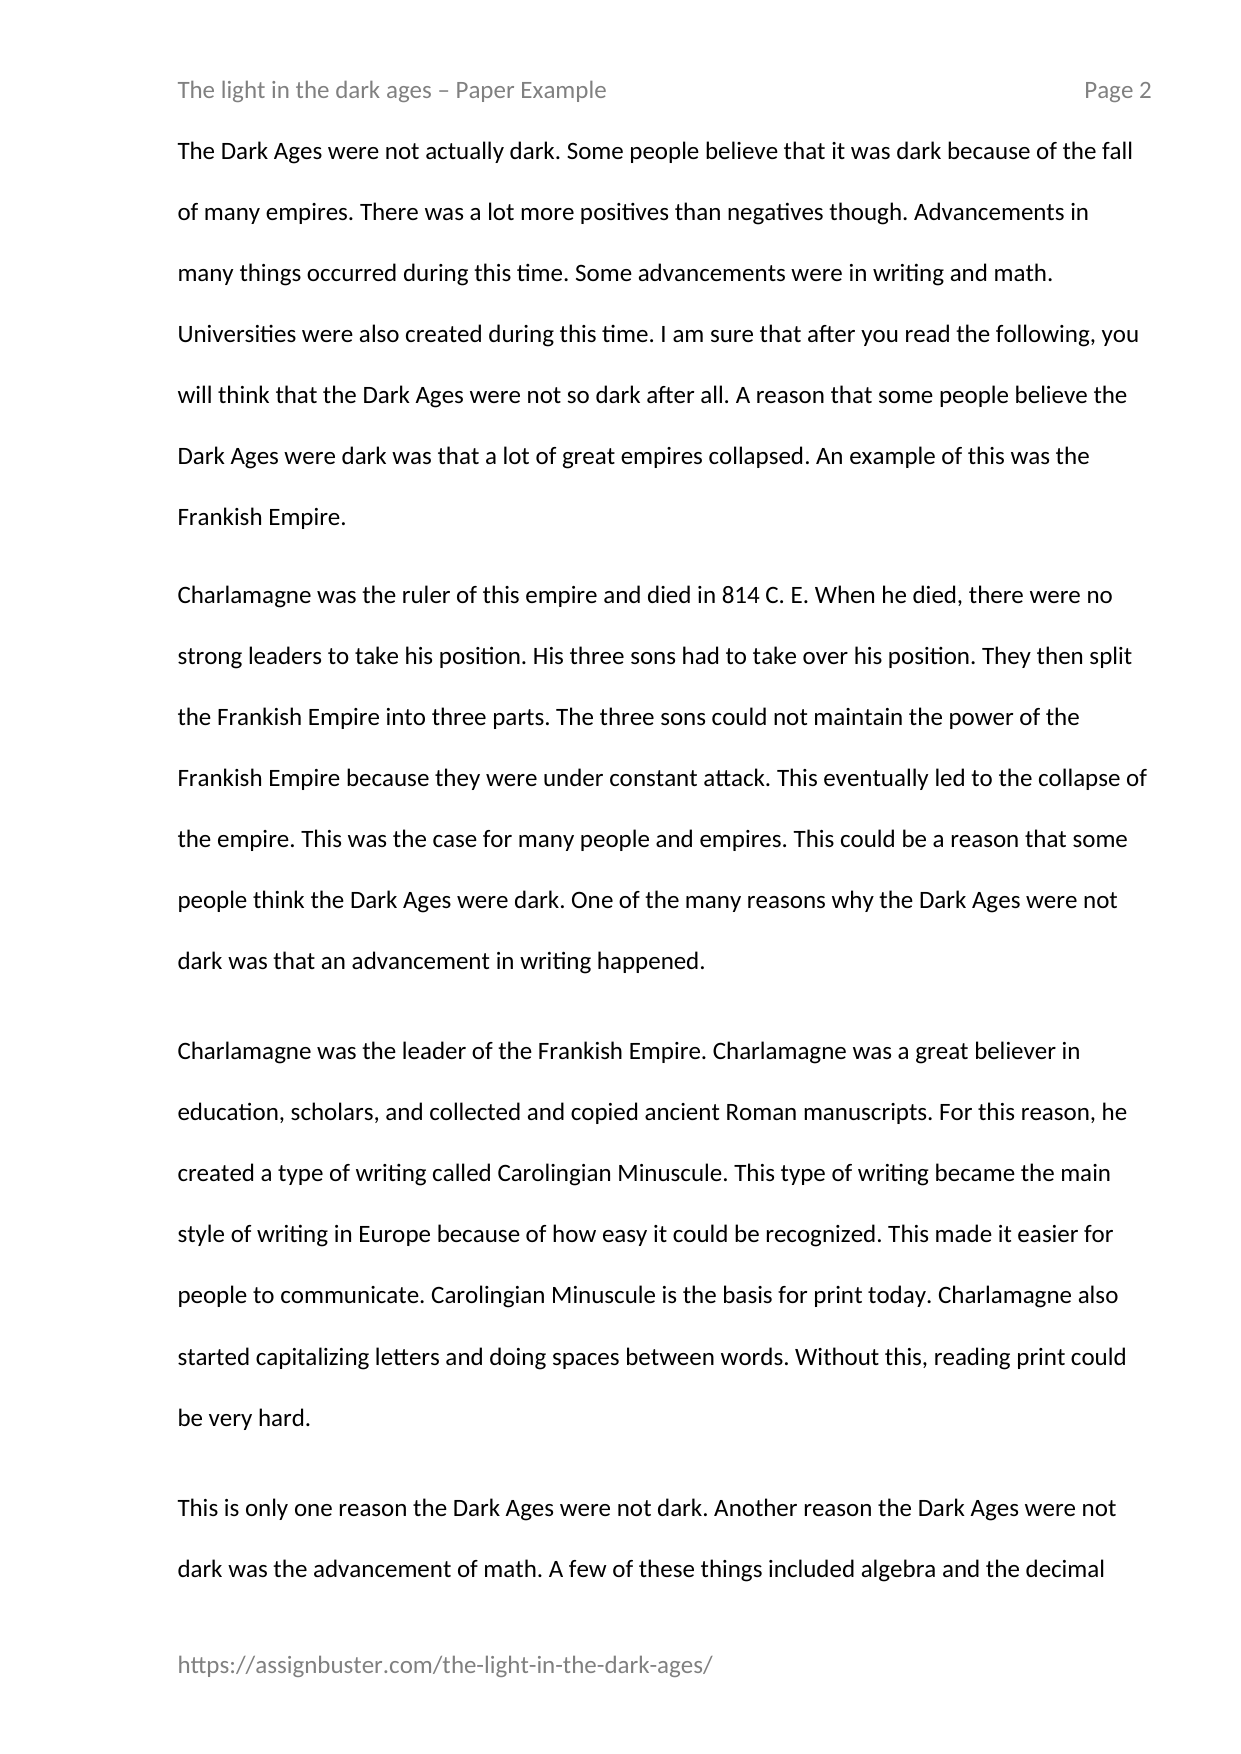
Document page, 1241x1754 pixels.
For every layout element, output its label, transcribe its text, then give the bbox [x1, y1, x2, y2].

text The Dark Ages were not actually dark. Some people believe that it was dark because of the fall of many empires. There was a lot more positives than negatives though. Advancements in many things occurred during this time. Some advancements were in writing and math. Universities were also created during this time. I am sure that after you read the following, you will think that the Dark Ages were not so dark after all. A reason that some people believe the Dark Ages were dark was that a lot of great empires collapsed. An example of this was the Frankish Empire. [177, 135, 1152, 532]
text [177, 1492, 1152, 1584]
text Charlamagne was the ruler of this empire and died in 814 C. E. When he died, there were no strong leaders to take his position. His three sons had to take over his position. They then split the Frankish Empire into three parts. The three sons could not maintain the power of the Frankish Empire because they were under constant attack. This eventually led to the collapse of the empire. This was the case for many people and empires. This could be a reason that some people think the Dark Ages were dark. One of the many reasons why the Dark Ages were not dark was that an advancement in writing happened. [177, 579, 1152, 976]
text Charlamagne was the leader of the Frankish Empire. Charlamagne was a great believer in education, scholars, and collected and copied ancient Roman manuscripts. For this reason, he created a type of writing called Carolingian Minuscule. This type of writing became the main style of writing in Europe because of how easy it could be recognized. This made it easier for people to communicate. Carolingian Minuscule is the basis for print today. Charlamagne also started capitalizing letters and doing spaces between words. Without this, reading print could be very hard. [177, 1036, 1152, 1432]
